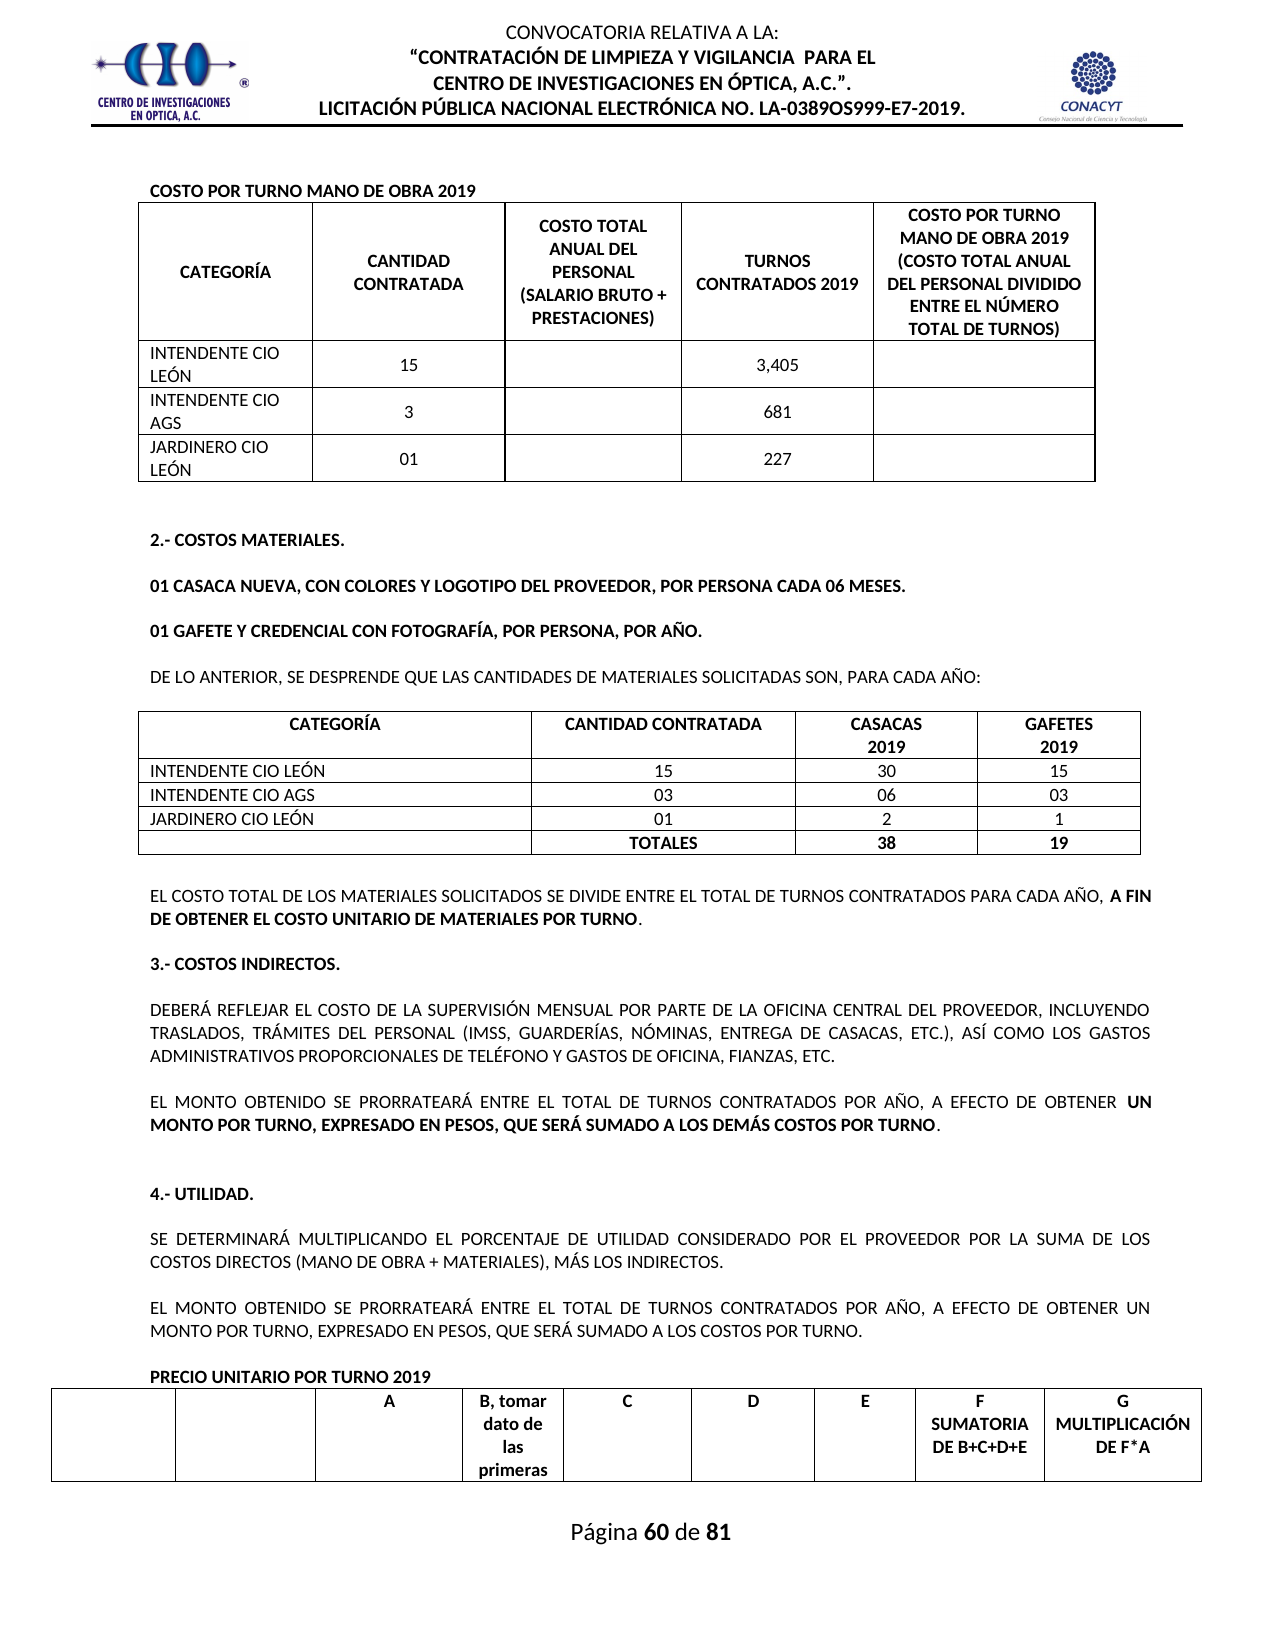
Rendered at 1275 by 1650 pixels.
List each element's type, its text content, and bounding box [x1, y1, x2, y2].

text EL MONTO OBTENIDO SE PRORRATEARÁ ENTRE EL TOTAL DE TURNOS CONTRATADOS POR AÑO, A EFECTO DE OBTENER UN MONTO POR TURNO, EXPRESADO EN PESOS, QUE SERÁ SUMADO A LOS DEMÁS COSTOS POR TURNO. [150, 1090, 1152, 1136]
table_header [463, 1389, 563, 1481]
table_cell JARDINERO CIO LEÓN [139, 435, 312, 481]
table_header COSTO POR TURNO MANO DE OBRA 2019 (COSTO TOTAL ANUAL DEL PERSONAL DIVIDIDO ENTRE EL NÚMERO TOTAL DE TURNOS) [874, 203, 1094, 340]
table_cell INTENDENTE CIO LEÓN [139, 341, 312, 387]
table_cell 15 [978, 759, 1140, 782]
table_cell [874, 435, 1094, 481]
table_header GAFETES 2019 [978, 712, 1140, 758]
table_cell 3,405 [682, 341, 873, 387]
text 01 CASACA NUEVA, CON COLORES Y LOGOTIPO DEL PROVEEDOR, POR PERSONA CADA 06 MESES. [150, 574, 1152, 597]
table_header D [692, 1389, 814, 1481]
table_header CATEGORÍA [139, 203, 312, 340]
text DEBERÁ REFLEJAR EL COSTO DE LA SUPERVISIÓN MENSUAL POR PARTE DE LA OFICINA CENTRAL DEL PROVEEDOR, INCLUYENDO TRASLADOS, TRÁMITES DEL PERSONAL (IMSS, GUARDERÍAS, NÓMINAS, ENTREGA DE CASACAS, ETC.), ASÍ COMO LOS GASTOS ADMINISTRATIVOS PROPORCIONALES DE TELÉFONO Y GASTOS DE OFICINA, FIANZAS, ETC. [150, 998, 1152, 1067]
table_header TURNOS CONTRATADOS 2019 [682, 203, 873, 340]
table_cell INTENDENTE CIO AGS [139, 388, 312, 434]
table_header [176, 1389, 315, 1481]
table_header A [316, 1389, 462, 1481]
text 3.- COSTOS INDIRECTOS. [150, 952, 1152, 975]
picture [91, 41, 249, 122]
table_cell 3 [313, 388, 504, 434]
table_header C [564, 1389, 691, 1481]
table_cell INTENDENTE CIO AGS [139, 783, 531, 806]
text COSTO POR TURNO MANO DE OBRA 2019 [150, 179, 1152, 202]
table_cell JARDINERO CIO LEÓN [139, 807, 531, 830]
table_cell [506, 435, 681, 481]
table_cell [506, 388, 681, 434]
table_header CASACAS 2019 [796, 712, 977, 758]
table_header [52, 1389, 175, 1481]
text 2.- COSTOS MATERIALES. [150, 528, 1152, 551]
table_cell 38 [796, 831, 977, 854]
table_cell 30 [796, 759, 977, 782]
table_cell 06 [796, 783, 977, 806]
text EL COSTO TOTAL DE LOS MATERIALES SOLICITADOS SE DIVIDE ENTRE EL TOTAL DE TURNOS CONTRATADOS PARA CADA AÑO, A FIN DE OBTENER EL COSTO UNITARIO DE MATERIALES POR TURNO. [150, 884, 1152, 929]
table_header E [815, 1389, 915, 1481]
text 01 GAFETE Y CREDENCIAL CON FOTOGRAFÍA, POR PERSONA, POR AÑO. [150, 619, 1152, 642]
picture [1036, 51, 1148, 122]
table_cell 1 [978, 807, 1140, 830]
table_cell [506, 341, 681, 387]
table_cell 15 [532, 759, 795, 782]
table_cell 03 [532, 783, 795, 806]
table_cell 227 [682, 435, 873, 481]
table_cell 2 [796, 807, 977, 830]
table_cell 19 [978, 831, 1140, 854]
table_cell 01 [532, 807, 795, 830]
text SE DETERMINARÁ MULTIPLICANDO EL PORCENTAJE DE UTILIDAD CONSIDERADO POR EL PROVEEDOR POR LA SUMA DE LOS COSTOS DIRECTOS (MANO DE OBRA + MATERIALES), MÁS LOS INDIRECTOS. [150, 1227, 1152, 1273]
table_cell 15 [313, 341, 504, 387]
table_header CANTIDAD CONTRATADA [532, 712, 795, 758]
table_header CANTIDAD CONTRATADA [313, 203, 504, 340]
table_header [916, 1389, 1044, 1481]
table_cell [874, 388, 1094, 434]
table_cell [874, 341, 1094, 387]
table_cell 681 [682, 388, 873, 434]
table_cell TOTALES [532, 831, 795, 854]
table_cell 01 [313, 435, 504, 481]
text DE LO ANTERIOR, SE DESPRENDE QUE LAS CANTIDADES DE MATERIALES SOLICITADAS SON, PARA CADA AÑO: [150, 665, 1152, 688]
text EL MONTO OBTENIDO SE PRORRATEARÁ ENTRE EL TOTAL DE TURNOS CONTRATADOS POR AÑO, A EFECTO DE OBTENER UN MONTO POR TURNO, EXPRESADO EN PESOS, QUE SERÁ SUMADO A LOS COSTOS POR TURNO. [150, 1296, 1152, 1342]
table_header COSTO TOTAL ANUAL DEL PERSONAL (SALARIO BRUTO + PRESTACIONES) [506, 203, 681, 340]
table_header CATEGORÍA [139, 712, 531, 758]
text 4.- UTILIDAD. [150, 1182, 1152, 1204]
table_cell 03 [978, 783, 1140, 806]
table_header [1045, 1389, 1201, 1481]
table_cell [139, 831, 531, 854]
table_cell INTENDENTE CIO LEÓN [139, 759, 531, 782]
text PRECIO UNITARIO POR TURNO 2019 [150, 1365, 1152, 1388]
